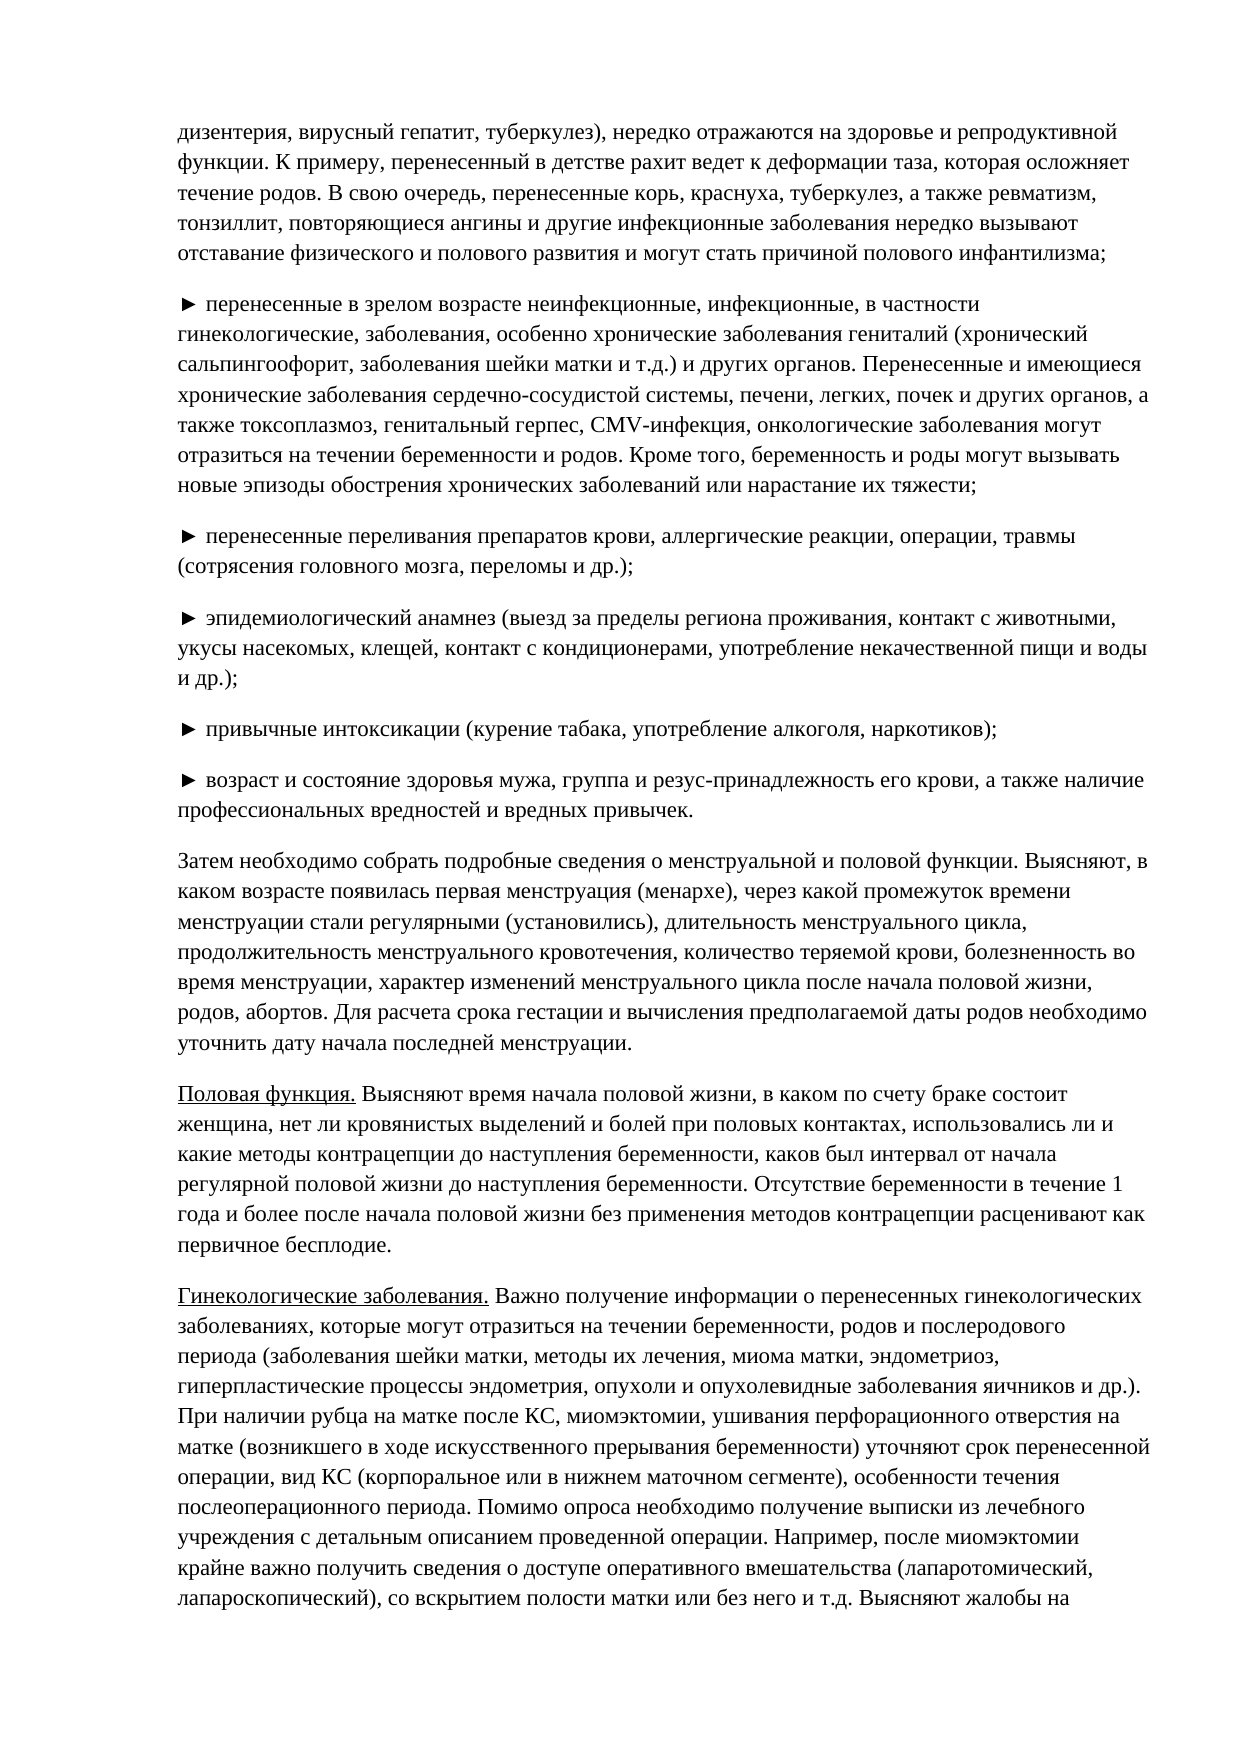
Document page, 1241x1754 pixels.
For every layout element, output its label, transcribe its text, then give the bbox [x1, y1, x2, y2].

text ► эпидемиологический анамнез (выезд за пределы региона проживания, контакт с животными, укусы насекомых, клещей, контакт с кондиционерами, употребление некачественной пищи и воды и др.); [177, 603, 1152, 690]
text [177, 1282, 1152, 1610]
text ► перенесенные в зрелом возрасте неинфекционные, инфекционные, в частности гинекологические, заболевания, особенно хронические заболевания гениталий (хронический сальпингоофорит, заболевания шейки матки и т.д.) и других органов. Перенесенные и имеющиеся хронические заболевания сердечно-сосудистой системы, печени, легких, почек и других органов, а также токсоплазмоз, генитальный герпес, CMV-инфекция, онкологические заболевания могут отразиться на течении беременности и родов. Кроме того, беременность и роды могут вызывать новые эпизоды обострения хронических заболеваний или нарастание их тяжести; [177, 290, 1152, 498]
text Половая функция. Выясняют время начала половой жизни, в каком по счету браке состоит женщина, нет ли кровянистых выделений и болей при половых контактах, использовались ли и какие методы контрацепции до наступления беременности, каков был интервал от начала регулярной половой жизни до наступления беременности. Отсутствие беременности в течение 1 года и более после начала половой жизни без применения методов контрацепции расценивают как первичное бесплодие. [177, 1079, 1152, 1257]
text ► возраст и состояние здоровья мужа, группа и резус-принадлежность его крови, а также наличие профессиональных вредностей и вредных привычек. [177, 766, 1152, 823]
text ► привычные интоксикации (курение табака, употребление алкоголя, наркотиков); [177, 715, 1152, 741]
text Затем необходимо собрать подробные сведения о менструальной и половой функции. Выясняют, в каком возрасте появилась первая менструация (менархе), через какой промежуток времени менструации стали регулярными (установились), длительность менструального цикла, продолжительность менструального кровотечения, количество теряемой крови, болезненность во время менструации, характер изменений менструального цикла после начала половой жизни, родов, абортов. Для расчета срока гестации и вычисления предполагаемой даты родов необходимо уточнить дату начала последней менструации. [177, 847, 1152, 1055]
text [177, 118, 1152, 265]
text ► перенесенные переливания препаратов крови, аллергические реакции, операции, травмы (сотрясения головного мозга, переломы и др.); [177, 522, 1152, 579]
